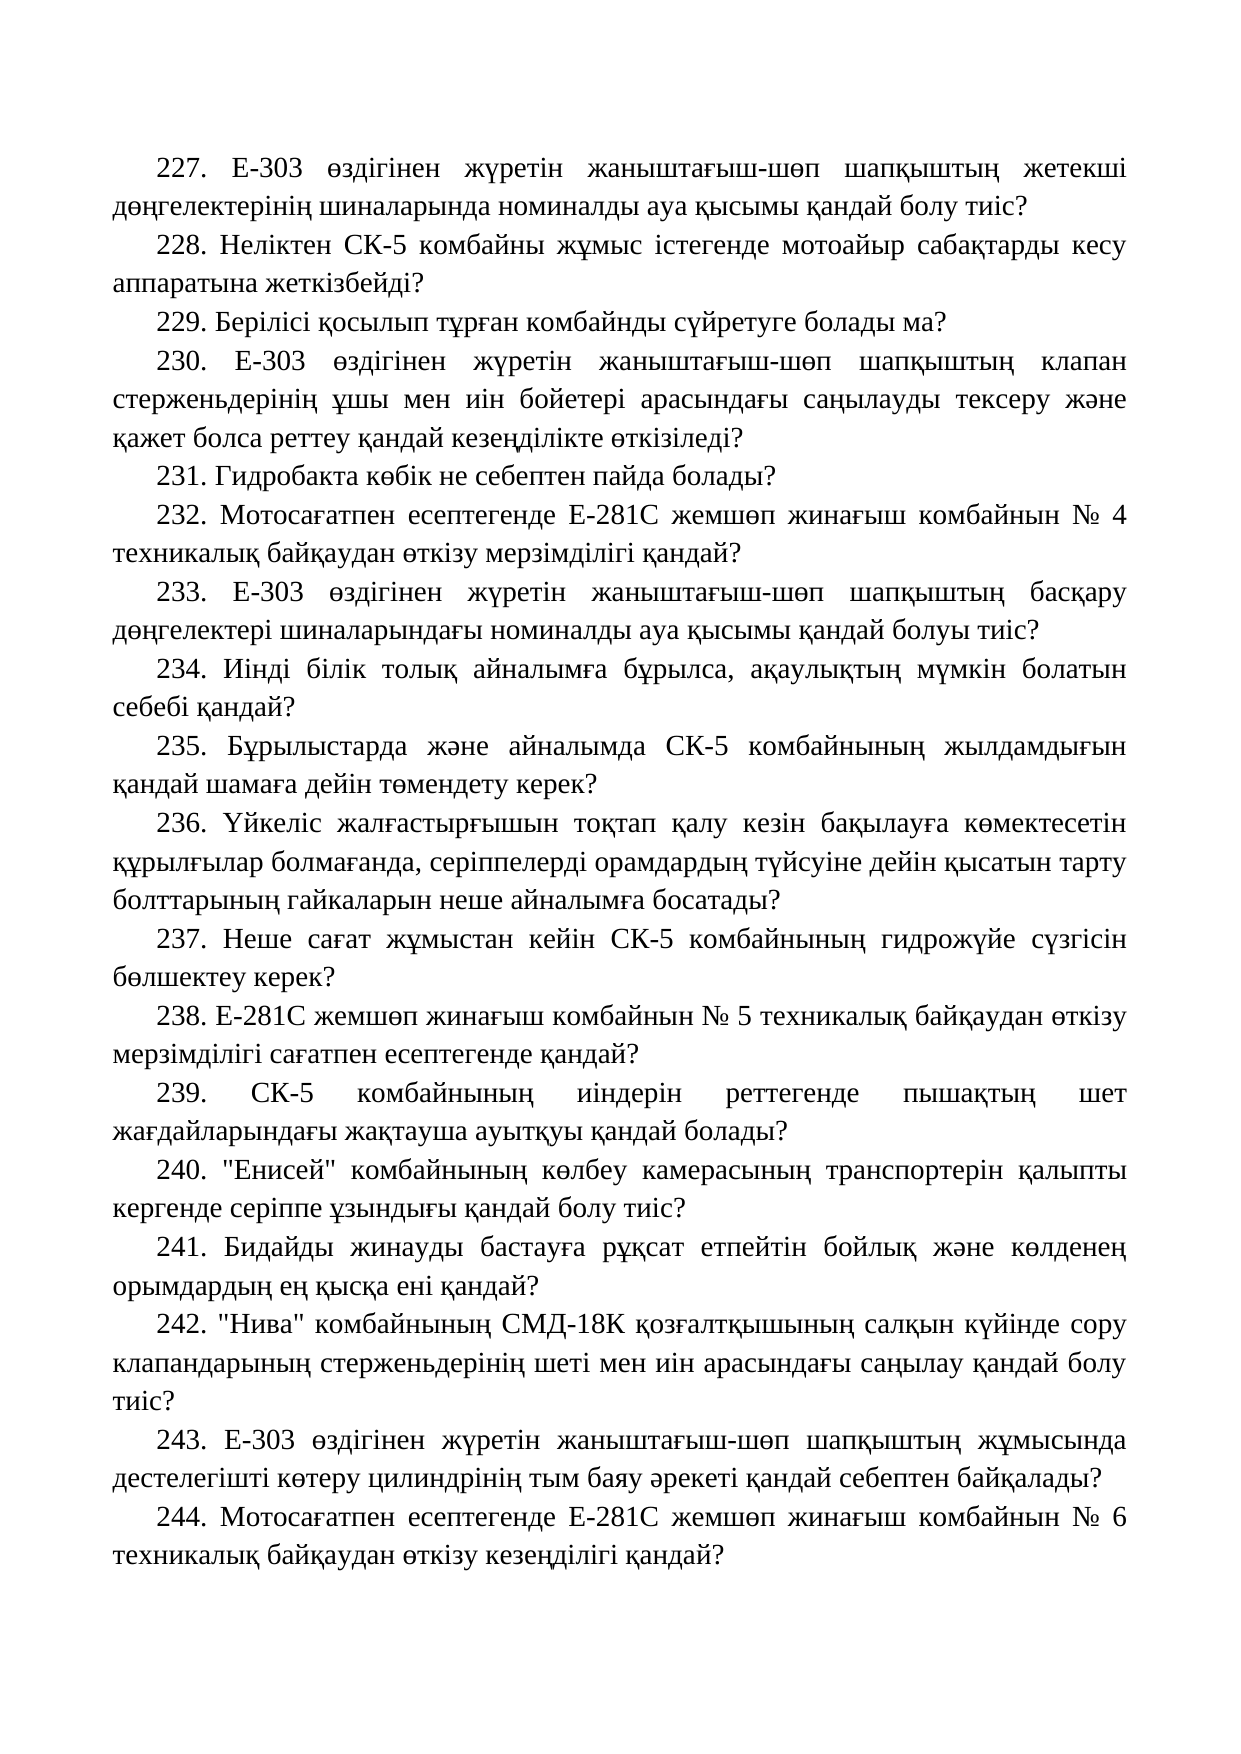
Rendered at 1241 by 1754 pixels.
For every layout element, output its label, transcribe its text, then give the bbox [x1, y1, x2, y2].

text 233. Е-303 өздігінен жүретін жаныштағыш-шөп шапқыштың басқару дөңгелектері шиналарындағы номиналды ауа қысымы қандай болуы тиіс? [112, 574, 1128, 646]
text 227. Е-303 өздігінен жүретін жаныштағыш-шөп шапқыштың жетекші дөңгелектерінің шиналарында номиналды ауа қысымы қандай болу тиіс? [112, 150, 1128, 222]
text 244. Мотосағатпен есептегенде Е-281С жемшөп жинағыш комбайнын № 6 техникалық байқаудан өткізу кезеңділігі қандай? [112, 1499, 1128, 1571]
text 234. Иінді білік толық айналымға бұрылса, ақаулықтың мүмкін болатын себебі қандай? [112, 651, 1128, 723]
text 232. Мотосағатпен есептегенде Е-281С жемшөп жинағыш комбайнын № 4 техникалық байқаудан өткізу мерзімділігі қандай? [112, 497, 1128, 569]
text 228. Неліктен СК-5 комбайны жұмыс істегенде мотоайыр сабақтарды кесу аппаратына жеткізбейді? [112, 227, 1128, 299]
text 236. Үйкеліс жалғастырғышын тоқтап қалу кезін бақылауға көмектесетін құрылғылар болмағанда, серіппелерді орамдардың түйсуіне дейін қысатын тарту болттарының гайкаларын неше айналымға босатады? [112, 805, 1128, 916]
text 241. Бидайды жинауды бастауға рұқсат етпейтін бойлық және көлденең орымдардың ең қысқа ені қандай? [112, 1229, 1128, 1301]
text 235. Бұрылыстарда және айналымда СК-5 комбайнының жылдамдығын қандай шамаға дейін төмендету керек? [112, 728, 1128, 800]
text 237. Неше сағат жұмыстан кейін СК-5 комбайнының гидрожүйе сүзгісін бөлшектеу керек? [112, 921, 1128, 993]
text 243. Е-303 өздігінен жүретін жаныштағыш-шөп шапқыштың жұмысында дестелегішті көтеру цилиндрінің тым баяу әрекеті қандай себептен байқалады? [112, 1422, 1128, 1494]
text 242. "Нива" комбайнының СМД-18К қозғалтқышының салқын күйінде сору клапандарының стерженьдерінің шеті мен иін арасындағы саңылау қандай болу тиіс? [112, 1306, 1128, 1417]
text 240. "Енисей" комбайнының көлбеу камерасының транспортерін қалыпты кергенде серіппе ұзындығы қандай болу тиіс? [112, 1152, 1128, 1224]
text 238. Е-281С жемшөп жинағыш комбайнын № 5 техникалық байқаудан өткізу мерзімділігі сағатпен есептегенде қандай? [112, 998, 1128, 1070]
text 229. Берілісі қосылып тұрған комбайнды сүйретуге болады ма? [112, 304, 1128, 338]
text 239. СК-5 комбайнының иіндерін реттегенде пышақтың шет жағдайларындағы жақтауша ауытқуы қандай болады? [112, 1075, 1128, 1147]
text 231. Гидробакта көбік не себептен пайда болады? [112, 458, 1128, 492]
text 230. Е-303 өздігінен жүретін жаныштағыш-шөп шапқыштың клапан стерженьдерінің ұшы мен иін бойетері арасындағы саңылауды тексеру және қажет болса реттеу қандай кезеңділікте өткізіледі? [112, 343, 1128, 453]
